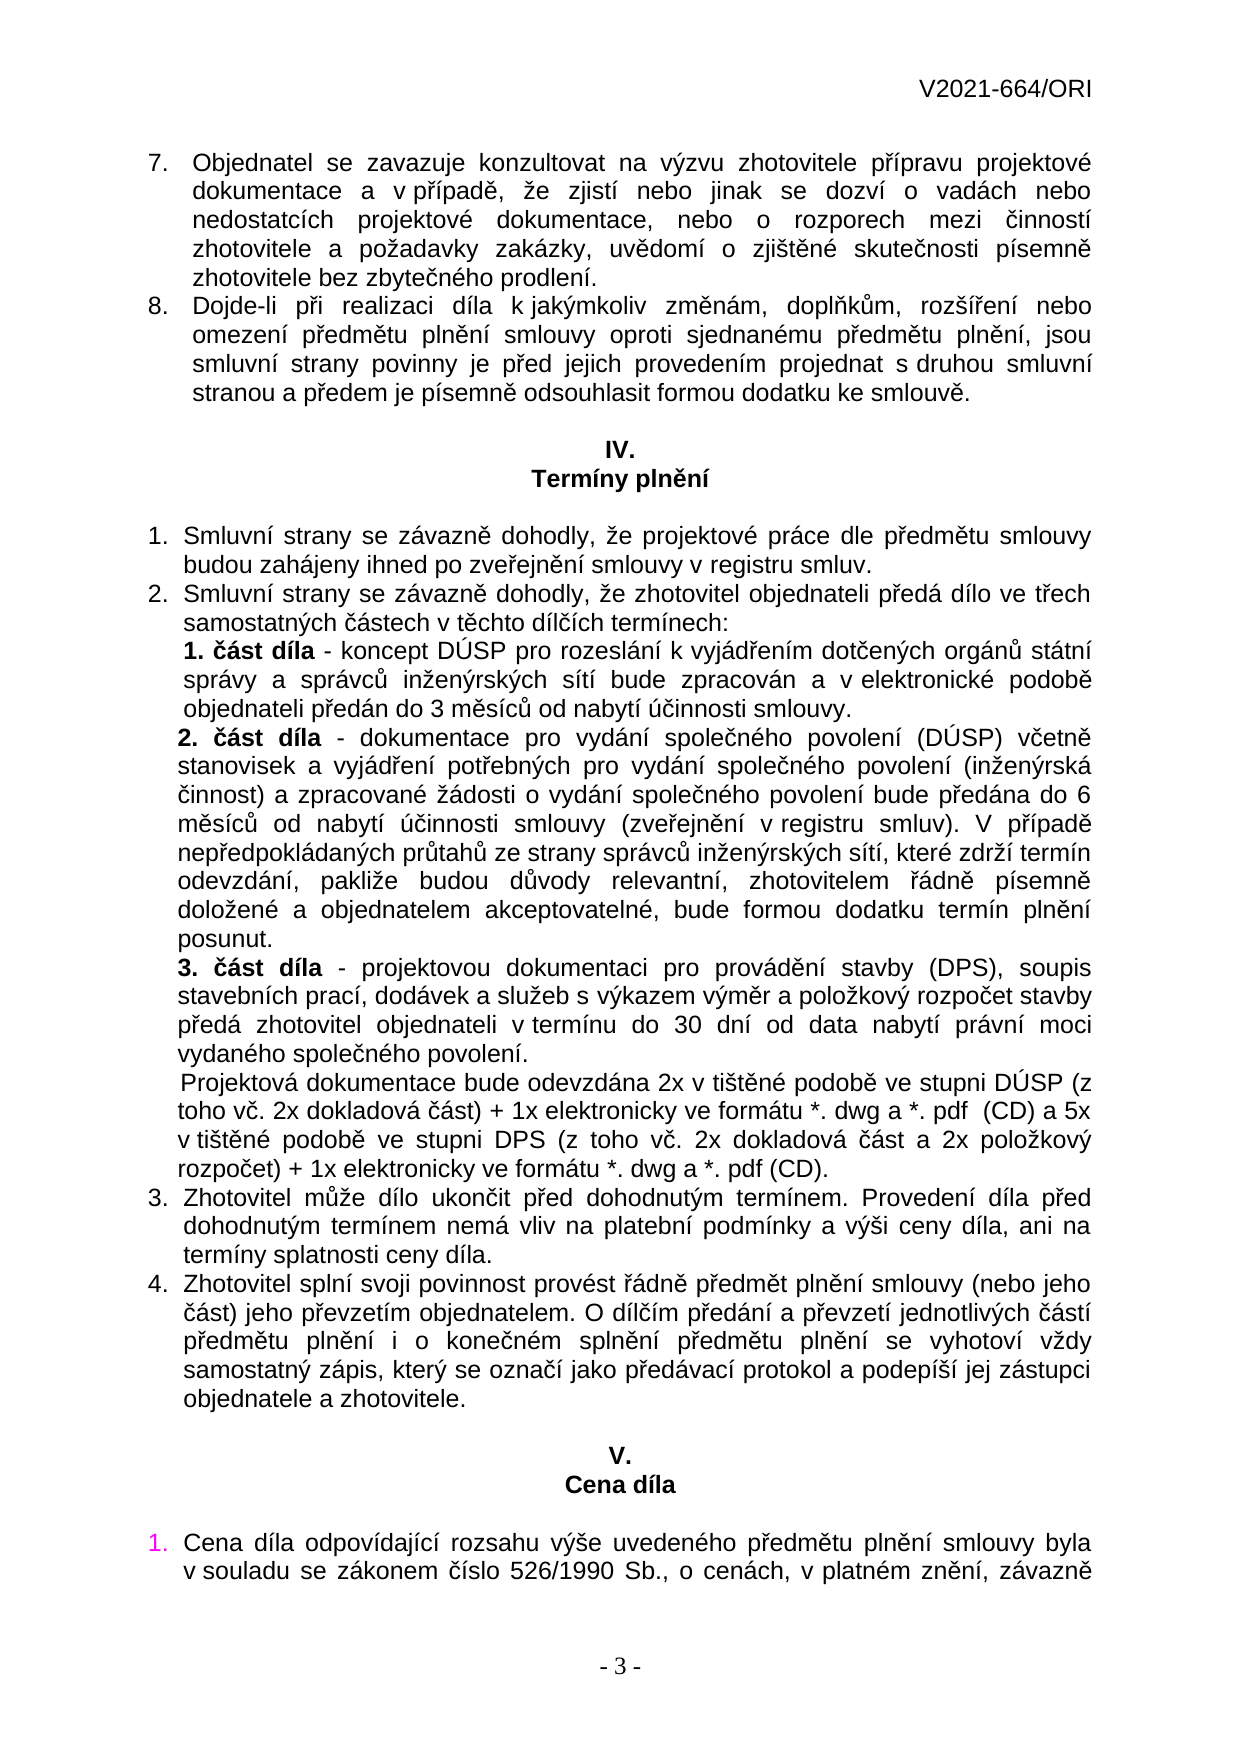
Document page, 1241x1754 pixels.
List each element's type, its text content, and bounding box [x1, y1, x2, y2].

text 3. část díla - projektovou dokumentaci pro provádění stavby (DPS), soupis stavebních prací, dodávek a služeb s výkazem výměr a položkový rozpočet stavby předá zhotovitel objednateli v termínu do 30 dní od data nabytí právní moci vydaného společného povolení. [177, 953, 1093, 1068]
list Zhotovitel může dílo ukončit před dohodnutým termínem. Provedení díla před dohodnutým termínem nemá vliv na platební podmínky a výši ceny díla, ani na termíny splatnosti ceny díla. [148, 1183, 1093, 1269]
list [148, 1528, 1093, 1585]
text V. [148, 1441, 1093, 1470]
text Termíny plnění [148, 464, 1093, 493]
list Dojde-li při realizaci díla k jakýmkoliv změnám, doplňkům, rozšíření nebo omezení předmětu plnění smlouvy oproti sjednanému předmětu plnění, jsou smluvní strany povinny je před jejich provedením projednat s druhou smluvní stranou a předem je písemně odsouhlasit formou dodatku ke smlouvě. [148, 291, 1093, 406]
text 1. část díla - koncept DÚSP pro rozeslání k vyjádřením dotčených orgánů státní správy a správců inženýrských sítí bude zpracován a v elektronické podobě objednateli předán do 3 měsíců od nabytí účinnosti smlouvy. [183, 636, 1093, 723]
text 2. část díla - dokumentace pro vydání společného povolení (DÚSP) včetně stanovisek a vyjádření potřebných pro vydání společného povolení (inženýrská činnost) a zpracované žádosti o vydání společného povolení bude předána do 6 měsíců od nabytí účinnosti smlouvy (zveřejnění v registru smluv). V případě nepředpokládaných průtahů ze strany správců inženýrských sítí, které zdrží termín odevzdání, pakliže budou důvody relevantní, zhotovitelem řádně písemně doložené a objednatelem akceptovatelné, bude formou dodatku termín plnění posunut. [177, 723, 1093, 953]
text IV. [148, 435, 1093, 464]
list Zhotovitel splní svoji povinnost provést řádně předmět plnění smlouvy (nebo jeho část) jeho převzetím objednatelem. O dílčím předání a převzetí jednotlivých částí předmětu plnění i o konečném splnění předmětu plnění se vyhotoví vždy samostatný zápis, který se označí jako předávací protokol a podepíší jej zástupci objednatele a zhotovitele. [148, 1269, 1093, 1413]
list Smluvní strany se závazně dohodly, že zhotovitel objednateli předá dílo ve třech samostatných částech v těchto dílčích termínech: [148, 579, 1093, 636]
text Projektová dokumentace bude odevzdána 2x v tištěné podobě ve stupni DÚSP (z toho vč. 2x dokladová část) + 1x elektronicky ve formátu *. dwg a *. pdf (CD) a 5x v tištěné podobě ve stupni DPS (z toho vč. 2x dokladová část a 2x položkový rozpočet) + 1x elektronicky ve formátu *. dwg a *. pdf (CD). [177, 1068, 1093, 1183]
list Smluvní strany se závazně dohodly, že projektové práce dle předmětu smlouvy budou zahájeny ihned po zveřejnění smlouvy v registru smluv. [148, 521, 1093, 579]
subtitle Cena díla [148, 1470, 1093, 1499]
list Objednatel se zavazuje konzultovat na výzvu zhotovitele přípravu projektové dokumentace a v případě, že zjistí nebo jinak se dozví o vadách nebo nedostatcích projektové dokumentace, nebo o rozporech mezi činností zhotovitele a požadavky zakázky, uvědomí o zjištěné skutečnosti písemně zhotovitele bez zbytečného prodlení. [148, 148, 1093, 291]
